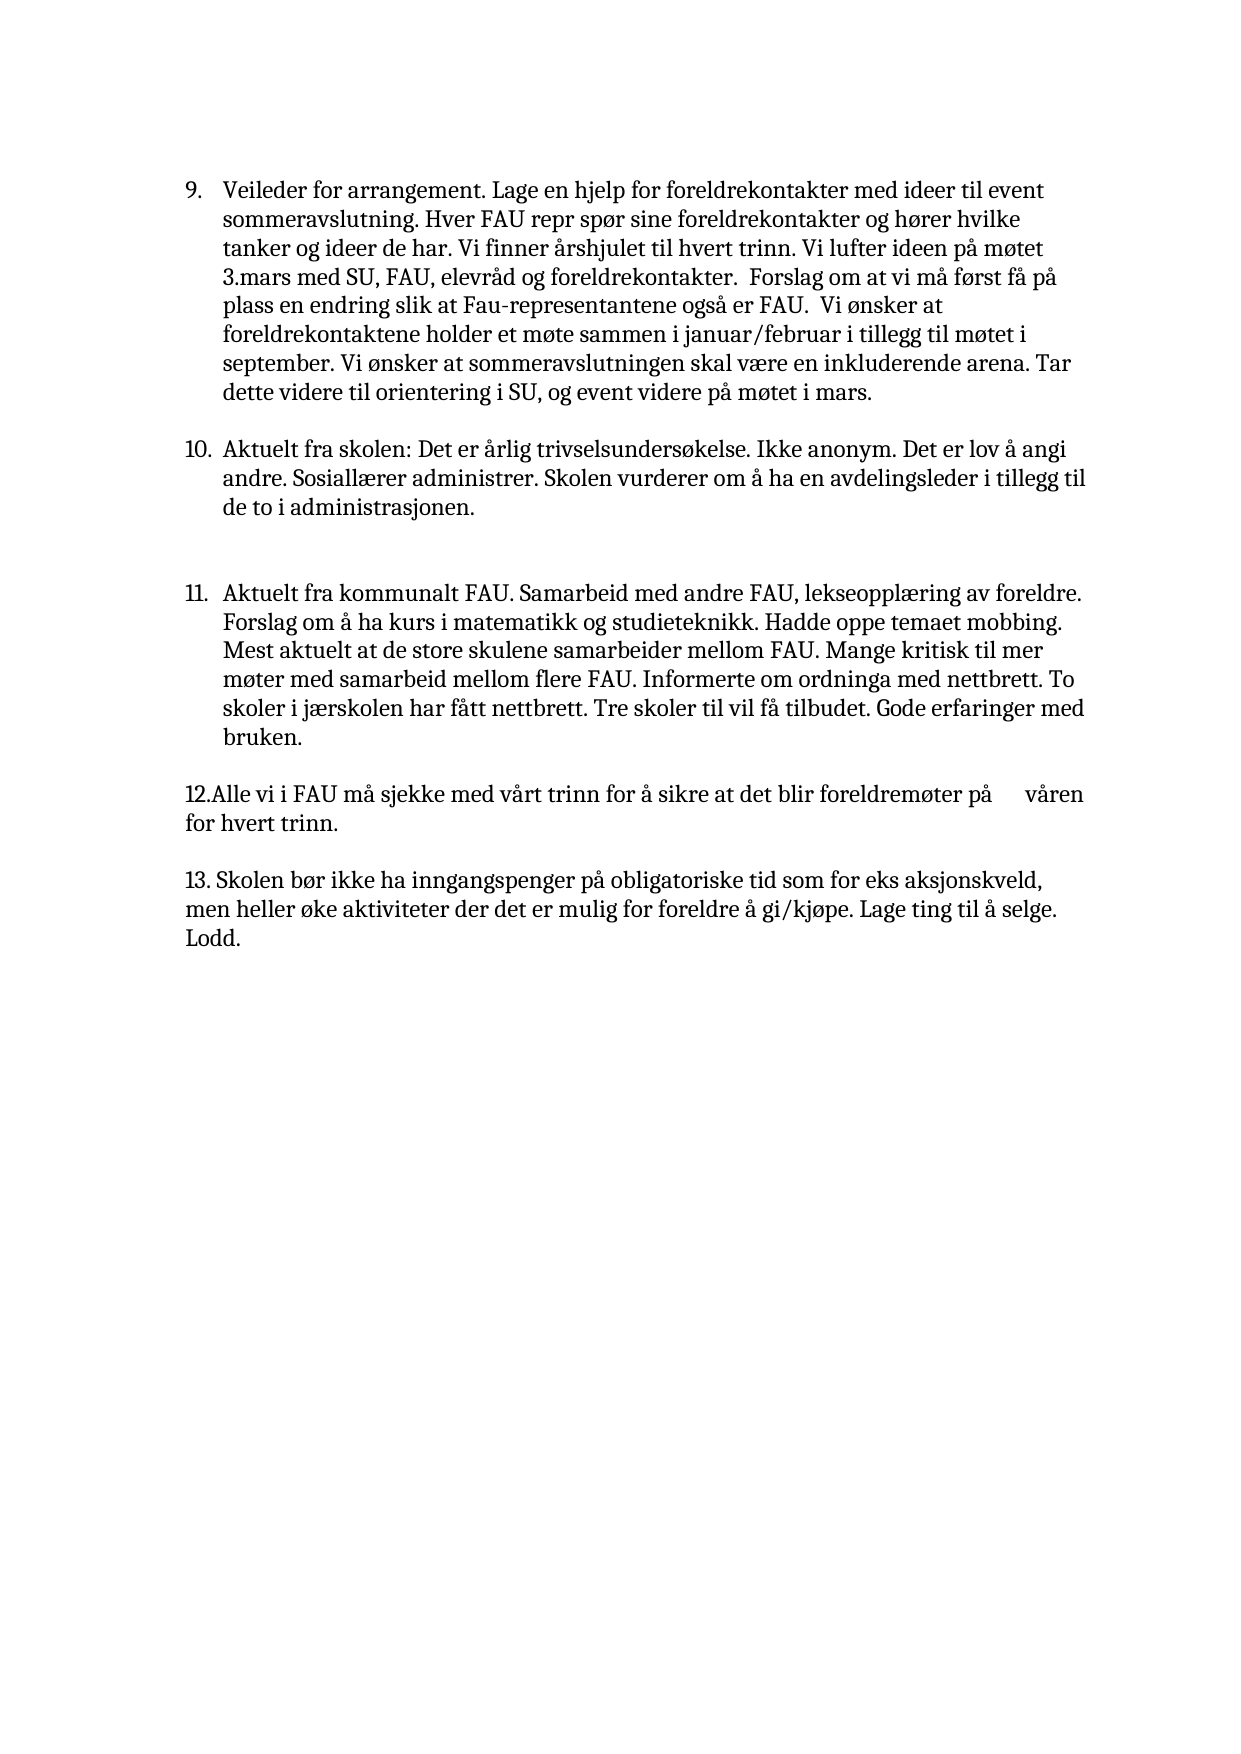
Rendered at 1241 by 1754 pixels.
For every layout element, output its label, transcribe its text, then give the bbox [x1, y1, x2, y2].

list Aktuelt fra kommunalt FAU. Samarbeid med andre FAU, lekseopplæring av foreldre. Forslag om å ha kurs i matematikk og studieteknikk. Hadde oppe temaet mobbing. Mest aktuelt at de store skulene samarbeider mellom FAU. Mange kritisk til mer møter med samarbeid mellom flere FAU. Informerte om ordninga med nettbrett. To skoler i jærskolen har fått nettbrett. Tre skoler til vil få tilbudet. Gode erfaringer med bruken. [185, 579, 1093, 751]
text 13. Skolen bør ikke ha inngangspenger på obligatoriske tid som for eks aksjonskveld, men heller øke aktiviteter der det er mulig for foreldre å gi/kjøpe. Lage ting til å selge. Lodd. [185, 866, 1093, 953]
list Aktuelt fra skolen: Det er årlig trivselsundersøkelse. Ikke anonym. Det er lov å angi andre. Sosiallærer administrer. Skolen vurderer om å ha en avdelingsleder i tillegg til de to i administrasjonen. [185, 435, 1093, 521]
list Veileder for arrangement. Lage en hjelp for foreldrekontakter med ideer til event sommeravslutning. Hver FAU repr spør sine foreldrekontakter og hører hvilke tanker og ideer de har. Vi finner årshjulet til hvert trinn. Vi lufter ideen på møtet 3.mars med SU, FAU, elevråd og foreldrekontakter. Forslag om at vi må først få på plass en endring slik at Fau-representantene også er FAU. Vi ønsker at foreldrekontaktene holder et møte sammen i januar/februar i tillegg til møtet i september. Vi ønsker at sommeravslutningen skal være en inkluderende arena. Tar dette videre til orientering i SU, og event videre på møtet i mars. [185, 176, 1093, 406]
text 12.Alle vi i FAU må sjekke med vårt trinn for å sikre at det blir foreldremøter på våren for hvert trinn. [185, 780, 1093, 838]
